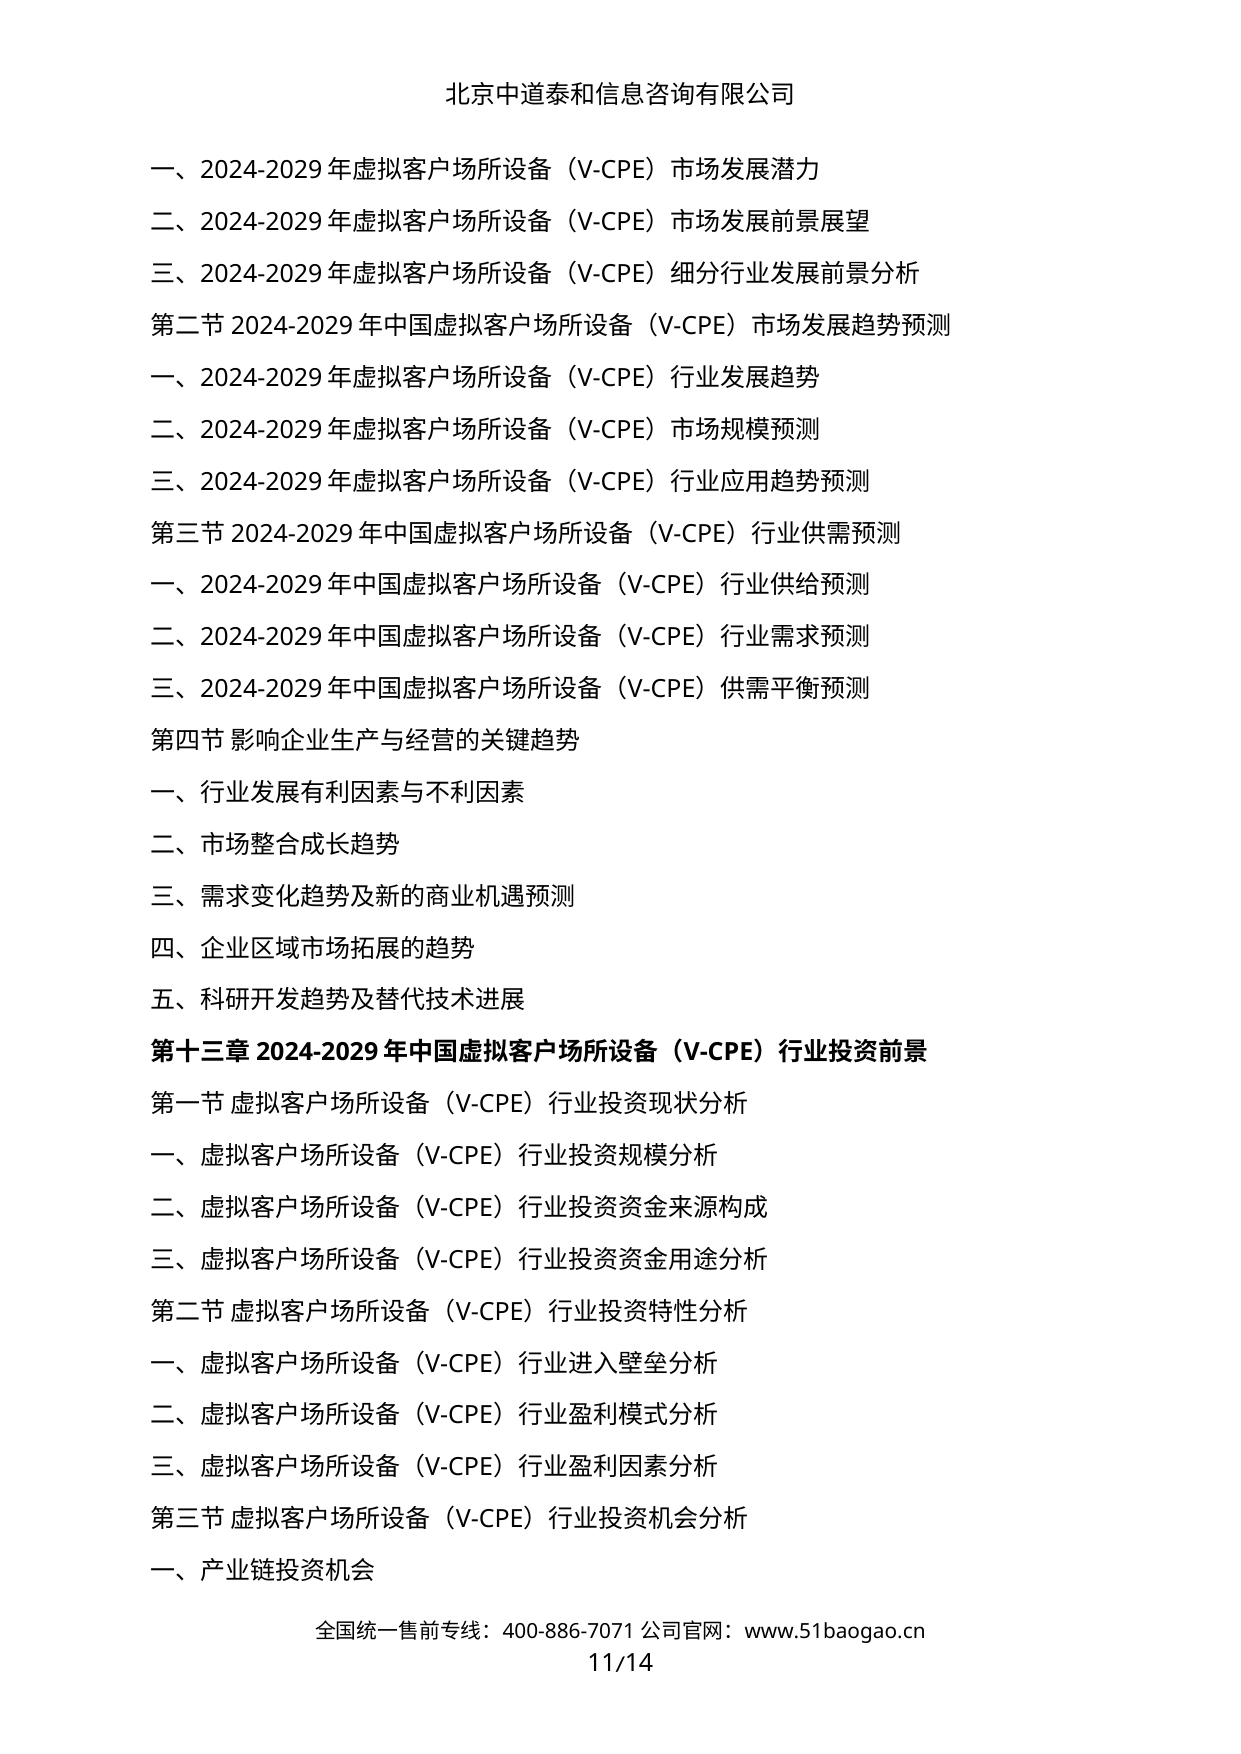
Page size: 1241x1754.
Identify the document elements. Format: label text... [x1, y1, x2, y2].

text 第十三章 2024-2029年中国虚拟客户场所设备（V-CPE）行业投资前景 [150, 1032, 1090, 1068]
text 三、2024-2029年虚拟客户场所设备（V-CPE）行业应用趋势预测 [150, 461, 1090, 497]
text 三、需求变化趋势及新的商业机遇预测 [150, 876, 1090, 912]
text 第三节 虚拟客户场所设备（V-CPE）行业投资机会分析 [150, 1499, 1090, 1535]
text 二、2024-2029年虚拟客户场所设备（V-CPE）市场规模预测 [150, 409, 1090, 446]
text 二、虚拟客户场所设备（V-CPE）行业投资资金来源构成 [150, 1187, 1090, 1224]
text 第一节 虚拟客户场所设备（V-CPE）行业投资现状分析 [150, 1084, 1090, 1120]
text 第二节 虚拟客户场所设备（V-CPE）行业投资特性分析 [150, 1291, 1090, 1327]
text 一、产业链投资机会 [150, 1551, 1090, 1587]
text 一、行业发展有利因素与不利因素 [150, 772, 1090, 809]
text 第三节 2024-2029年中国虚拟客户场所设备（V-CPE）行业供需预测 [150, 513, 1090, 549]
text 五、科研开发趋势及替代技术进展 [150, 980, 1090, 1016]
text 三、虚拟客户场所设备（V-CPE）行业投资资金用途分析 [150, 1239, 1090, 1276]
text 三、2024-2029年中国虚拟客户场所设备（V-CPE）供需平衡预测 [150, 669, 1090, 705]
text 三、虚拟客户场所设备（V-CPE）行业盈利因素分析 [150, 1447, 1090, 1483]
text 一、2024-2029年中国虚拟客户场所设备（V-CPE）行业供给预测 [150, 565, 1090, 601]
text 二、虚拟客户场所设备（V-CPE）行业盈利模式分析 [150, 1395, 1090, 1431]
text 第二节 2024-2029年中国虚拟客户场所设备（V-CPE）市场发展趋势预测 [150, 306, 1090, 342]
text 二、市场整合成长趋势 [150, 824, 1090, 861]
text 二、2024-2029年中国虚拟客户场所设备（V-CPE）行业需求预测 [150, 617, 1090, 653]
text 一、虚拟客户场所设备（V-CPE）行业投资规模分析 [150, 1136, 1090, 1172]
text 一、2024-2029年虚拟客户场所设备（V-CPE）市场发展潜力 [150, 150, 1090, 186]
text 第四节 影响企业生产与经营的关键趋势 [150, 721, 1090, 757]
text 四、企业区域市场拓展的趋势 [150, 928, 1090, 964]
text 二、2024-2029年虚拟客户场所设备（V-CPE）市场发展前景展望 [150, 202, 1090, 238]
text 三、2024-2029年虚拟客户场所设备（V-CPE）细分行业发展前景分析 [150, 254, 1090, 290]
text 一、2024-2029年虚拟客户场所设备（V-CPE）行业发展趋势 [150, 357, 1090, 394]
text 一、虚拟客户场所设备（V-CPE）行业进入壁垒分析 [150, 1343, 1090, 1379]
